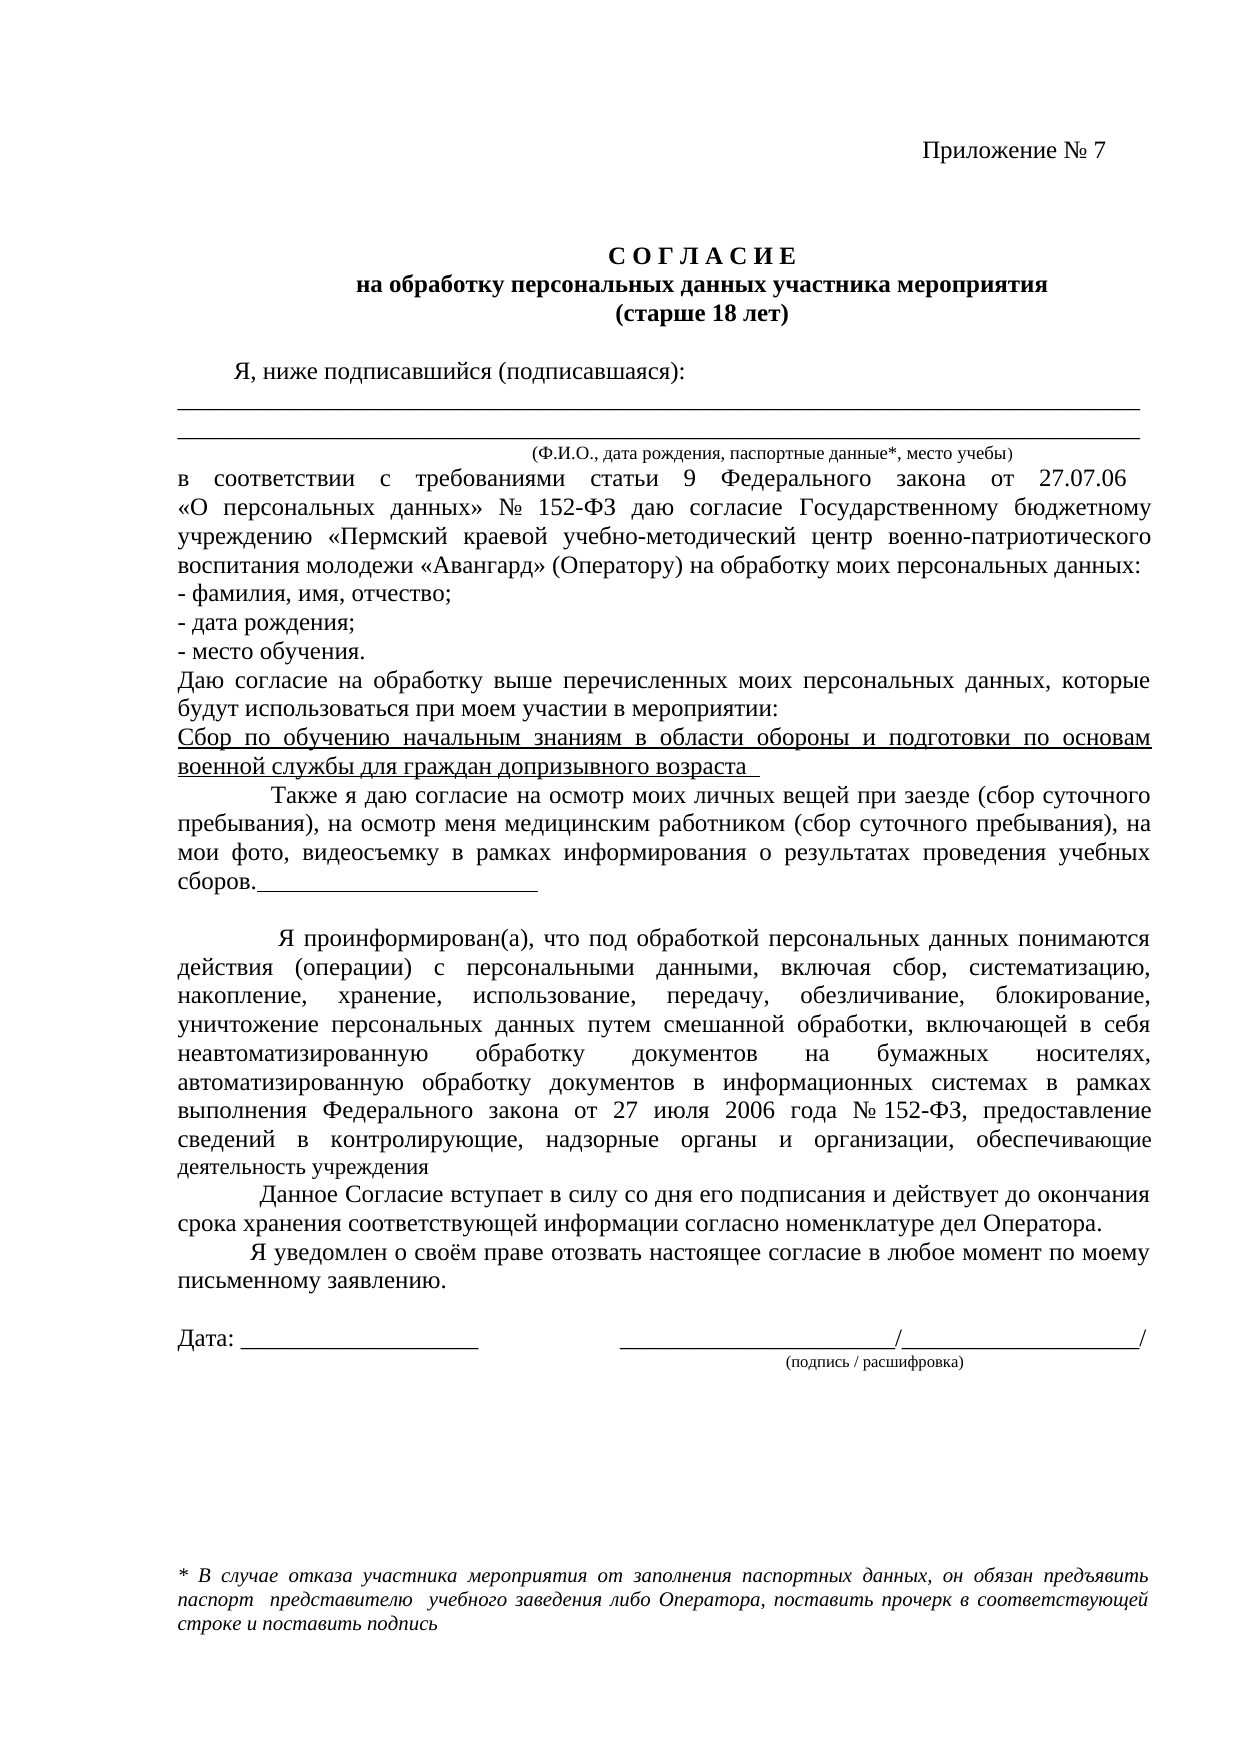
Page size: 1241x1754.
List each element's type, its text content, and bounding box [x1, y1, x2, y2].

text (старше 18 лет) [177, 298, 1152, 327]
text - дата рождения; [177, 607, 1152, 636]
text Я, ниже подписавшийся (подписавшаяся): __________________________________________________________________________________________________________________________________________________________ [177, 356, 1152, 442]
text Дата: ___________________ ______________________/___________________/ [177, 1323, 1152, 1352]
text Я проинформирован(а), что под обработкой персональных данных понимаются действия (операции) с персональными данными, включая сбор, систематизацию, накопление, хранение, использование, передачу, обезличивание, блокирование, уничтожение персональных данных путем смешанной обработки, включающей в себя неавтоматизированную обработку документов на бумажных носителях, автоматизированную обработку документов в информационных системах в рамках выполнения Федерального закона от 27 июля 2006 года № 152-ФЗ, предоставление сведений в контролирующие, надзорные органы и организации, обеспечивающие деятельность учреждения [177, 923, 1152, 1179]
text Данное Согласие вступает в силу со дня его подписания и действует до окончания срока хранения соответствующей информации согласно номенклатуре дел Оператора. [177, 1179, 1152, 1237]
text Сбор по обучению начальным знаниям в области обороны и подготовки по основам военной службы для граждан допризывного возраста [177, 748, 1152, 780]
text Даю согласие на обработку выше перечисленных моих персональных данных, которые будут использоваться при моем участии в мероприятии: [177, 665, 1152, 722]
text (Ф.И.О., дата рождения, паспортные данные*, место учебы) [177, 442, 1152, 463]
text - фамилия, имя, отчество; [177, 578, 1152, 607]
text Также я даю согласие на осмотр моих личных вещей при заезде (сбор суточного пребывания), на осмотр меня медицинским работником (сбор суточного пребывания), на мои фото, видеосъемку в рамках информирования о результатах проведения учебных сборов. [177, 780, 1152, 895]
text - место обучения. [177, 636, 1152, 665]
text Приложение № 7 [177, 136, 1152, 164]
text Сбор по обучению начальным знаниям в области обороны и подготовки по основам военной службы для граждан допризывного возраста [177, 722, 1152, 747]
text * В случае отказа участника мероприятия от заполнения паспортных данных, он обязан предъявить паспорт представителю учебного заведения либо Оператора, поставить прочерк в соответствующей строке и поставить подпись [177, 1562, 1152, 1635]
text на обработку персональных данных участника мероприятия [177, 269, 1152, 298]
text С О Г Л А С И Е [177, 241, 1152, 269]
text в соответствии с требованиями статьи 9 Федерального закона от 27.07.06 «О персональных данных» № 152-ФЗ даю согласие Государственному бюджетному учреждению «Пермский краевой учебно-методический центр военно-патриотического воспитания молодежи «Авангард» (Оператору) на обработку моих персональных данных: [177, 463, 1152, 578]
text (подпись / расшифровка) [177, 1352, 1152, 1371]
text Я уведомлен о своём праве отозвать настоящее согласие в любое момент по моему письменному заявлению. [177, 1237, 1152, 1294]
